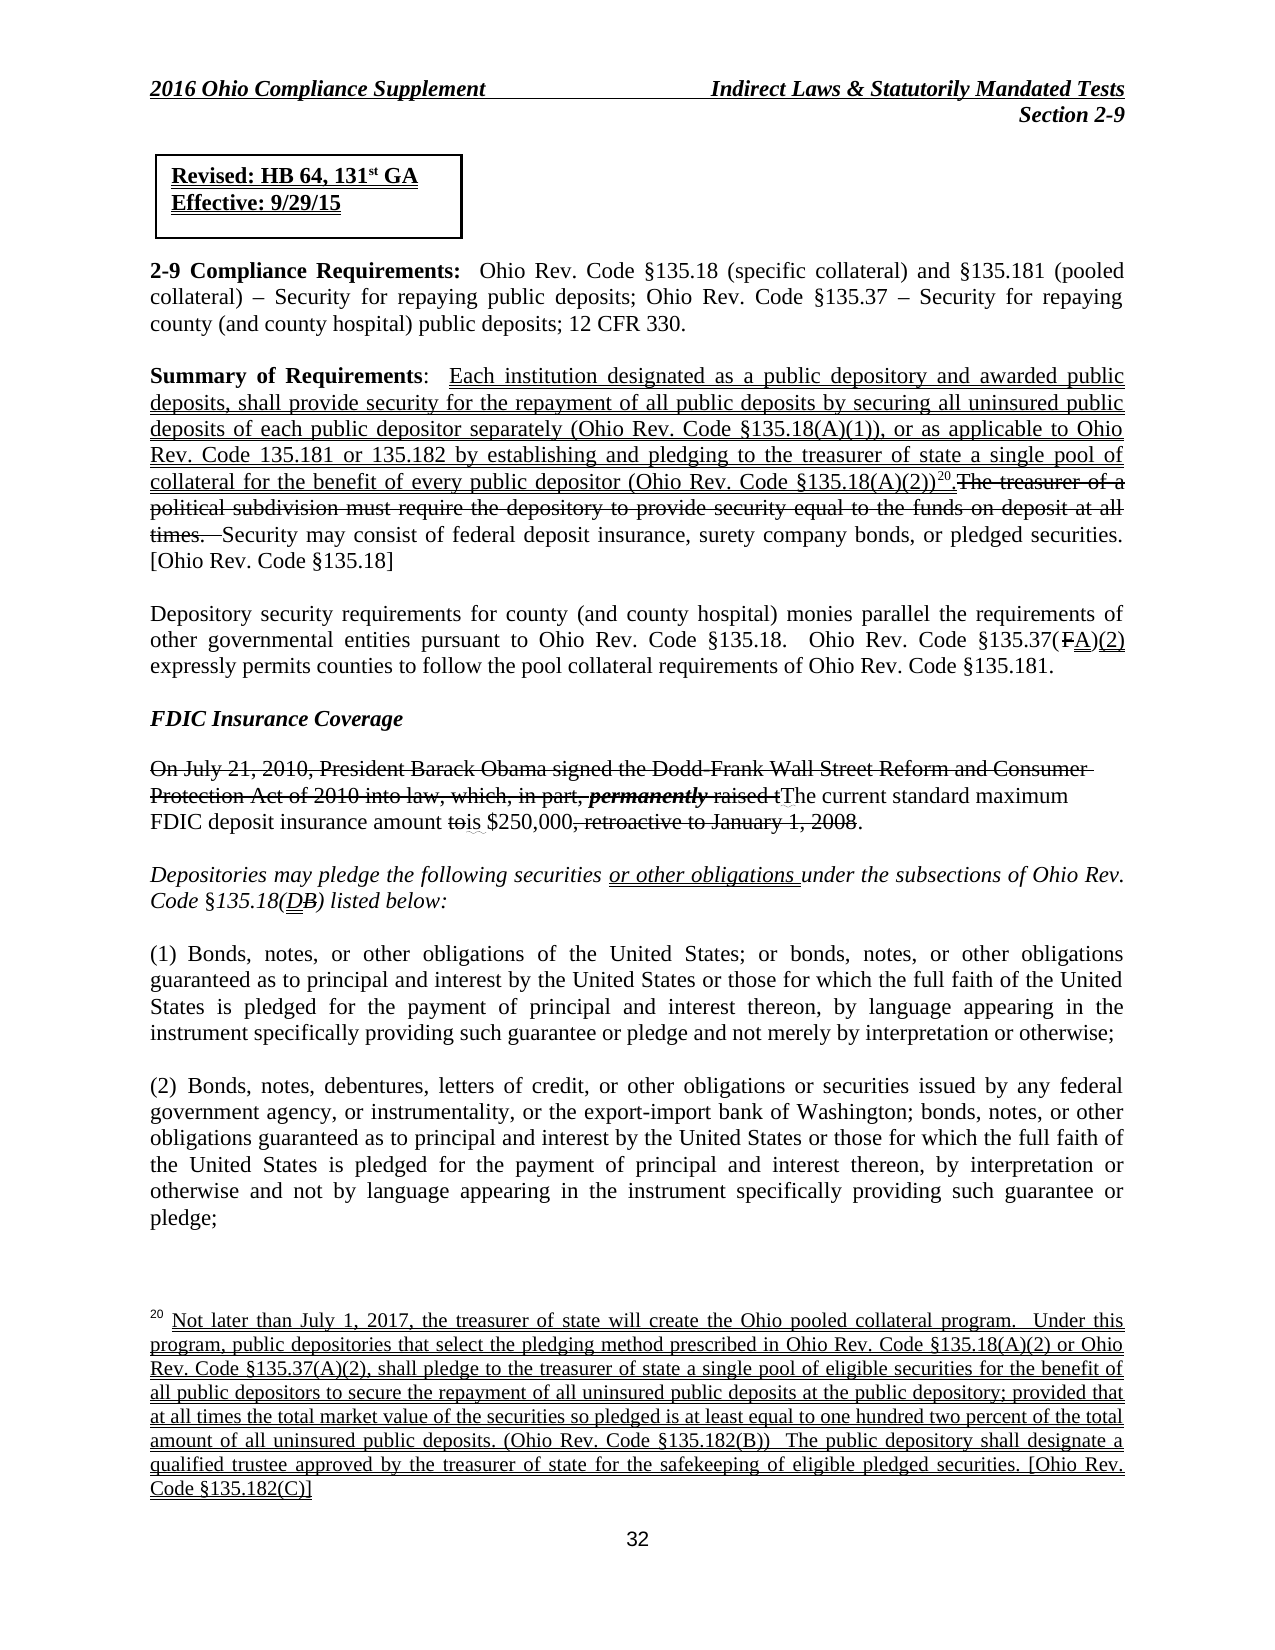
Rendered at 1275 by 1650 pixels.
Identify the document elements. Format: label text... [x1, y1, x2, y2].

text Depository security requirements for county (and county hospital) monies parallel the requirements of other governmental entities pursuant to Ohio Rev. Code §135.18. Ohio Rev. Code §135.37(FA)(2) expressly permits counties to follow the pool collateral requirements of Ohio Rev. Code §135.181. [150, 600, 1125, 679]
text 2-9 Compliance Requirements: Ohio Rev. Code §135.18 (specific collateral) and §135.181 (pooled collateral) – Security for repaying public deposits; Ohio Rev. Code §135.37 – Security for repaying county (and county hospital) public deposits; 12 CFR 330. [150, 257, 1125, 336]
text Depositories may pledge the following securities or other obligations under the subsections of Ohio Rev. Code §135.18(DB) listed below: [150, 861, 1125, 914]
list Bonds, notes, debentures, letters of credit, or other obligations or securities issued by any federal government agency, or instrumentality, or the export-import bank of Washington; bonds, notes, or other obligations guaranteed as to principal and interest by the United States or those for which the full faith of the United States is pledged for the payment of principal and interest thereon, by interpretation or otherwise and not by language appearing in the instrument specifically providing such guarantee or pledge; [150, 1072, 1125, 1230]
text Summary of Requirements: Each institution designated as a public depository and awarded public deposits, shall provide security for the repayment of all public deposits by securing all uninsured public deposits of each public depositor separately (Ohio Rev. Code §135.18(A)(1)), or as applicable to Ohio Rev. Code 135.181 or 135.182 by establishing and pledging to the treasurer of state a single pool of collateral for the benefit of every public depositor (Ohio Rev. Code §135.18(A)(2)).The treasurer of a political subdivision must require the depository to provide security equal to the funds on deposit at all times. Security may consist of federal deposit insurance, surety company bonds, or pledged securities. [Ohio Rev. Code §135.18] [150, 362, 1125, 411]
list Bonds, notes, or other obligations of the United States; or bonds, notes, or other obligations guaranteed as to principal and interest by the United States or those for which the full faith of the United States is pledged for the payment of principal and interest thereon, by language appearing in the instrument specifically providing such guarantee or pledge and not merely by interpretation or otherwise; [150, 940, 1125, 1045]
text On July 21, 2010, President Barack Obama signed the Dodd-Frank Wall Street Reform and Consumer Protection Act of 2010 into law, which, in part, permanently raised tThe current standard maximum FDIC deposit insurance amount tois $250,000, retroactive to January 1, 2008. [150, 756, 1125, 834]
text FDIC Insurance Coverage [150, 705, 1125, 731]
text Summary of Requirements: Each institution designated as a public depository and awarded public deposits, shall provide security for the repayment of all public deposits by securing all uninsured public deposits of each public depositor separately (Ohio Rev. Code §135.18(A)(1)), or as applicable to Ohio Rev. Code 135.181 or 135.182 by establishing and pledging to the treasurer of state a single pool of collateral for the benefit of every public depositor (Ohio Rev. Code §135.18(A)(2)).The treasurer of a political subdivision must require the depository to provide security equal to the funds on deposit at all times. Security may consist of federal deposit insurance, surety company bonds, or pledged securities. [Ohio Rev. Code §135.18] [150, 415, 1125, 573]
